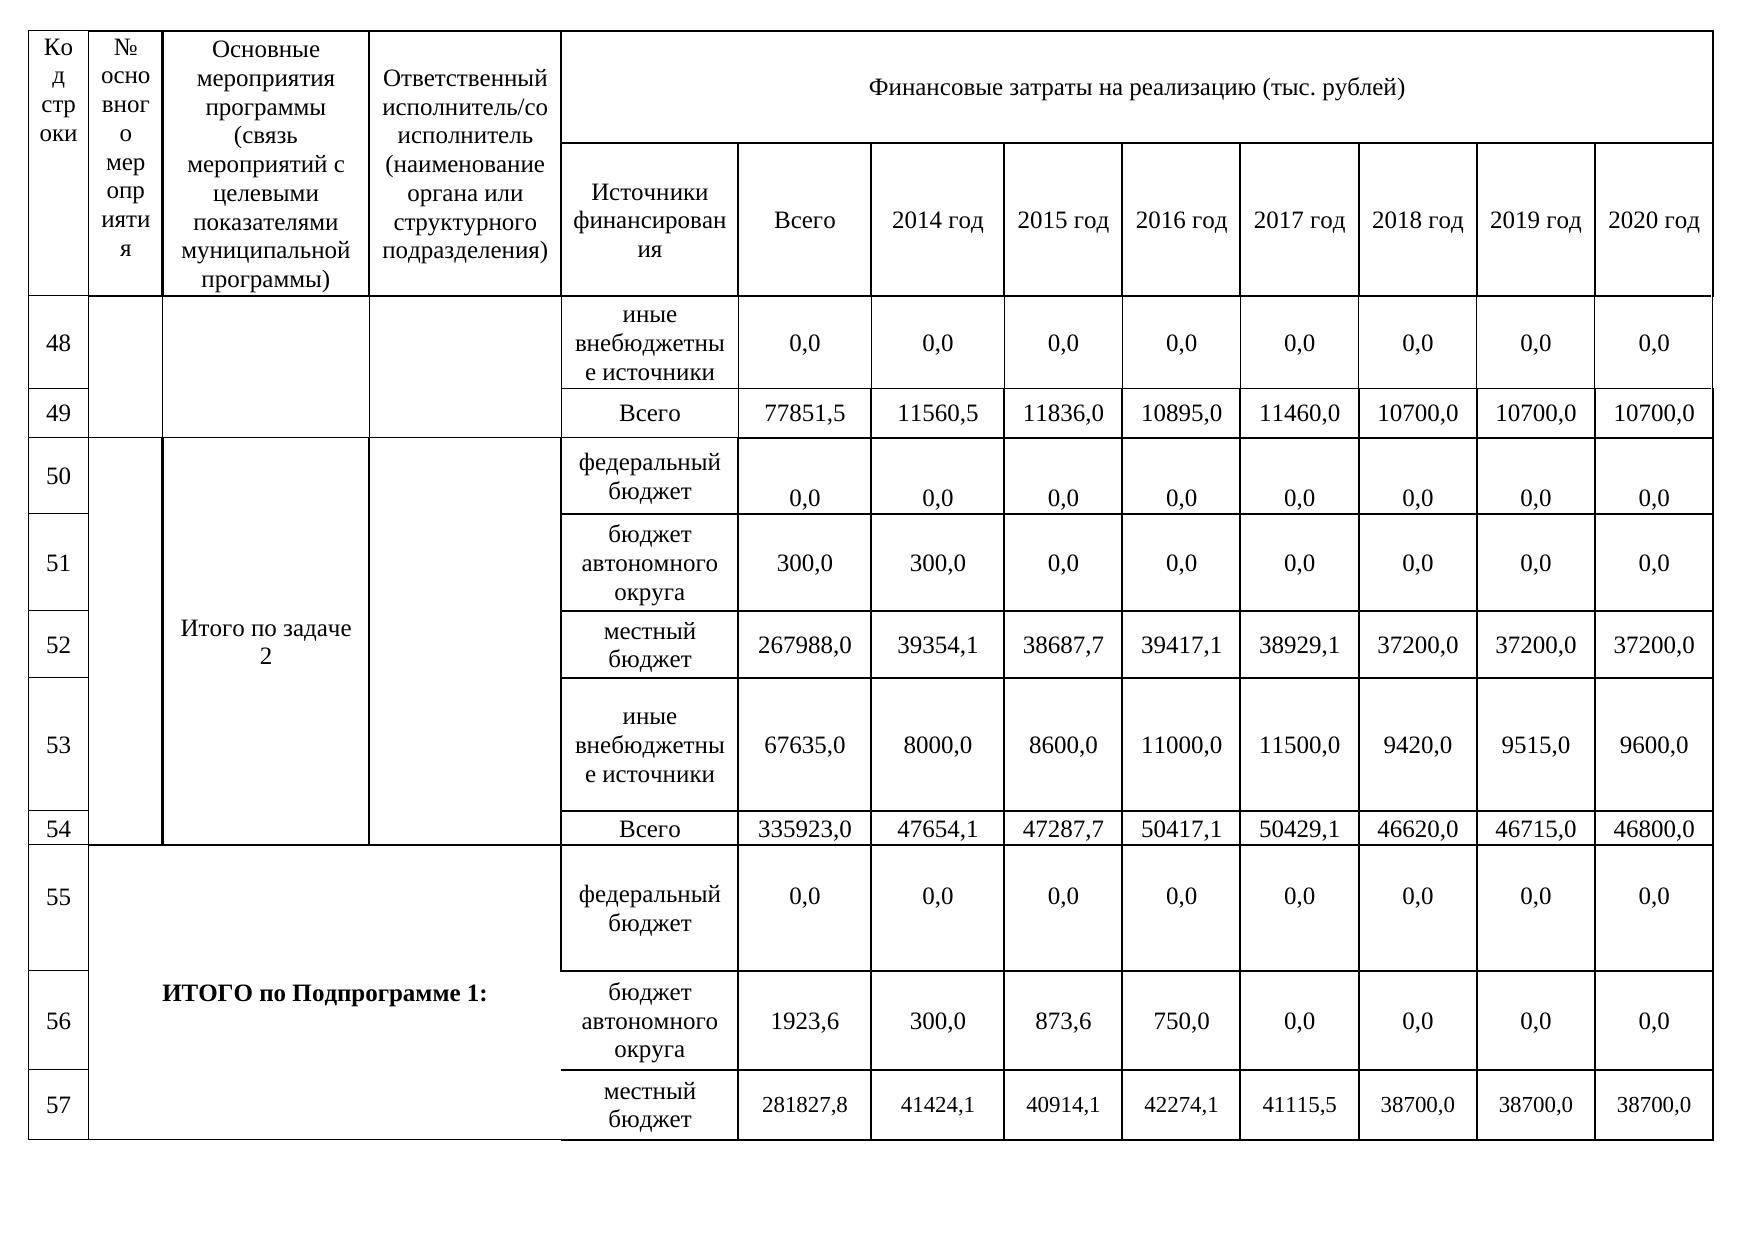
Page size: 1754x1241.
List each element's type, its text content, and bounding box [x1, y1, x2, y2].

table_cell 50 [29, 438, 88, 513]
table_cell 0,0 [1360, 515, 1476, 610]
table_cell 53 [29, 678, 88, 810]
table_cell 750,0 [1123, 972, 1239, 1068]
table_cell Всего [739, 144, 870, 295]
table_cell 0,0 [1005, 479, 1121, 513]
table_cell 0,0 [1241, 846, 1358, 944]
table_cell 0,0 [1123, 846, 1239, 944]
table_cell [1360, 944, 1476, 970]
table_cell 11560,5 [872, 389, 1003, 437]
table_cell 0,0 [1596, 846, 1712, 944]
table_cell 52 [29, 611, 88, 677]
table_cell 0,0 [1596, 972, 1712, 1068]
table_cell 0,0 [1478, 972, 1594, 1068]
table_cell [1005, 439, 1121, 479]
table_cell 2020 год [1596, 144, 1712, 295]
table_cell 37200,0 [1478, 612, 1594, 677]
table_cell 39354,1 [872, 612, 1003, 677]
table_cell 39417,1 [1123, 612, 1239, 677]
table_cell 46620,0 [1360, 812, 1476, 844]
table_cell [1241, 439, 1358, 479]
table_cell 0,0 [1005, 846, 1121, 944]
table_cell [1360, 439, 1476, 479]
table_cell 0,0 [1478, 846, 1594, 944]
table_cell 9515,0 [1478, 679, 1594, 810]
table_cell [1478, 944, 1594, 970]
table_cell 0,0 [1241, 515, 1358, 610]
table_cell 11460,0 [1241, 389, 1358, 437]
table_cell Итого по задаче 2 [164, 438, 368, 844]
table_cell 0,0 [1005, 297, 1122, 387]
table_cell [739, 944, 870, 970]
table_cell [1241, 944, 1358, 970]
table_cell 0,0 [872, 297, 1004, 387]
table_cell 10700,0 [1360, 389, 1476, 437]
table_cell [89, 438, 161, 844]
table_cell 300,0 [739, 515, 870, 610]
table_cell [1596, 944, 1712, 970]
table_cell 0,0 [1123, 297, 1240, 387]
table_cell 0,0 [1241, 972, 1358, 1068]
table_cell 0,0 [1478, 515, 1594, 610]
table_cell 9420,0 [1360, 679, 1476, 810]
table_cell 41115,5 [1241, 1071, 1358, 1139]
table_cell 77851,5 [739, 389, 870, 437]
table_cell [370, 438, 560, 844]
table_cell федеральный бюджет [562, 846, 737, 970]
table_cell 47654,1 [872, 812, 1003, 844]
table_cell 57 [29, 1070, 88, 1139]
table_cell 10700,0 [1478, 389, 1594, 437]
table_cell 10700,0 [1596, 388, 1712, 437]
table_cell 38687,7 [1005, 612, 1121, 677]
table_cell 46800,0 [1596, 812, 1712, 844]
table_cell 40914,1 [1005, 1071, 1121, 1139]
table_cell 0,0 [739, 297, 871, 387]
table_cell 0,0 [872, 479, 1003, 513]
table_cell бюджет автономного округа [562, 515, 737, 610]
table_cell [1123, 439, 1239, 479]
table_cell 41424,1 [872, 1071, 1003, 1139]
table_cell 2015 год [1005, 144, 1121, 295]
table_cell Источники финансирования [562, 144, 737, 295]
table_cell местный бюджет [562, 612, 737, 677]
table_cell [1478, 439, 1594, 479]
table_cell бюджет автономного округа [561, 972, 737, 1068]
table_cell 0,0 [1360, 972, 1476, 1068]
table_cell 0,0 [1359, 297, 1476, 387]
table_cell 0,0 [1477, 297, 1594, 387]
table_cell 335923,0 [739, 812, 870, 844]
table_cell 11000,0 [1123, 679, 1239, 810]
table_cell 11836,0 [1005, 389, 1121, 437]
table_cell 2018 год [1360, 144, 1476, 295]
table_cell 0,0 [1360, 479, 1476, 513]
table_cell 50429,1 [1241, 812, 1358, 844]
table_cell 9600,0 [1596, 679, 1712, 810]
table_cell Всего [562, 812, 737, 844]
table_cell [739, 439, 870, 479]
table_cell 38700,0 [1360, 1071, 1476, 1139]
table_cell 2016 год [1123, 144, 1239, 295]
table_header Финансовые затраты на реализацию (тыс. рублей) [562, 32, 1712, 142]
table_cell 42274,1 [1123, 1071, 1239, 1139]
table_cell 0,0 [739, 846, 870, 944]
table_cell 38929,1 [1241, 612, 1358, 677]
table_cell местный бюджет [561, 1071, 737, 1139]
table_cell 873,6 [1005, 972, 1121, 1068]
table_cell 0,0 [739, 479, 870, 513]
table_cell 47287,7 [1005, 812, 1121, 844]
table_cell 2014 год [872, 144, 1003, 295]
table_cell 50417,1 [1123, 812, 1239, 844]
table_header Ответственный исполнитель/соисполнитель (наименование органа или структурного подразделения) [370, 32, 560, 295]
table_header Основные мероприятия программы (связь мероприятий с целевыми показателями муниципальной программы) [164, 32, 368, 295]
table_cell 0,0 [1241, 297, 1358, 387]
table_cell [872, 944, 1003, 970]
table_cell 0,0 [1005, 515, 1121, 610]
table_cell Всего [562, 389, 738, 437]
table_cell 37200,0 [1360, 612, 1476, 677]
table_cell [872, 439, 1003, 479]
table_cell 267988,0 [739, 612, 870, 677]
table_cell 49 [29, 389, 88, 437]
table_cell 0,0 [1595, 295, 1712, 387]
table_cell федеральный бюджет [562, 438, 737, 513]
table_cell [1123, 944, 1239, 970]
table_cell 0,0 [1123, 515, 1239, 610]
table_cell 11500,0 [1241, 679, 1358, 810]
table_cell ИТОГО по Подпрограмме 1: [89, 846, 561, 1139]
table_cell 37200,0 [1596, 612, 1712, 677]
table_header № основного мероприятия [89, 32, 161, 295]
table_cell 1923,6 [739, 972, 870, 1068]
table_cell 0,0 [1123, 479, 1239, 513]
table_cell иные внебюджетные источники [562, 679, 737, 810]
table_cell 0,0 [1596, 515, 1712, 610]
table_cell [1005, 944, 1121, 970]
table_cell 10895,0 [1123, 389, 1239, 437]
table_cell [1596, 439, 1712, 479]
table_cell 2017 год [1241, 144, 1358, 295]
table_cell 55 [29, 845, 88, 970]
table_cell 8600,0 [1005, 679, 1121, 810]
table_cell 8000,0 [872, 679, 1003, 810]
table_cell 38700,0 [1596, 1071, 1712, 1139]
table_header Код строки [29, 31, 88, 295]
table_cell 0,0 [1596, 479, 1712, 513]
table_cell 56 [29, 971, 88, 1068]
table_cell 0,0 [1360, 846, 1476, 944]
table_cell 2019 год [1478, 144, 1594, 295]
table_cell 300,0 [872, 515, 1003, 610]
table_cell 48 [29, 296, 88, 387]
table_cell 51 [29, 514, 88, 610]
table_cell 300,0 [872, 972, 1003, 1068]
table_cell иные внебюджетные источники [562, 297, 738, 387]
table_cell 0,0 [872, 846, 1003, 944]
table_cell 38700,0 [1478, 1071, 1594, 1139]
table_cell 0,0 [1478, 479, 1594, 513]
table_cell 54 [29, 811, 88, 844]
table_cell 67635,0 [739, 679, 870, 810]
table_cell 46715,0 [1478, 812, 1594, 844]
table_cell 281827,8 [739, 1071, 870, 1139]
table_cell 0,0 [1241, 479, 1358, 513]
